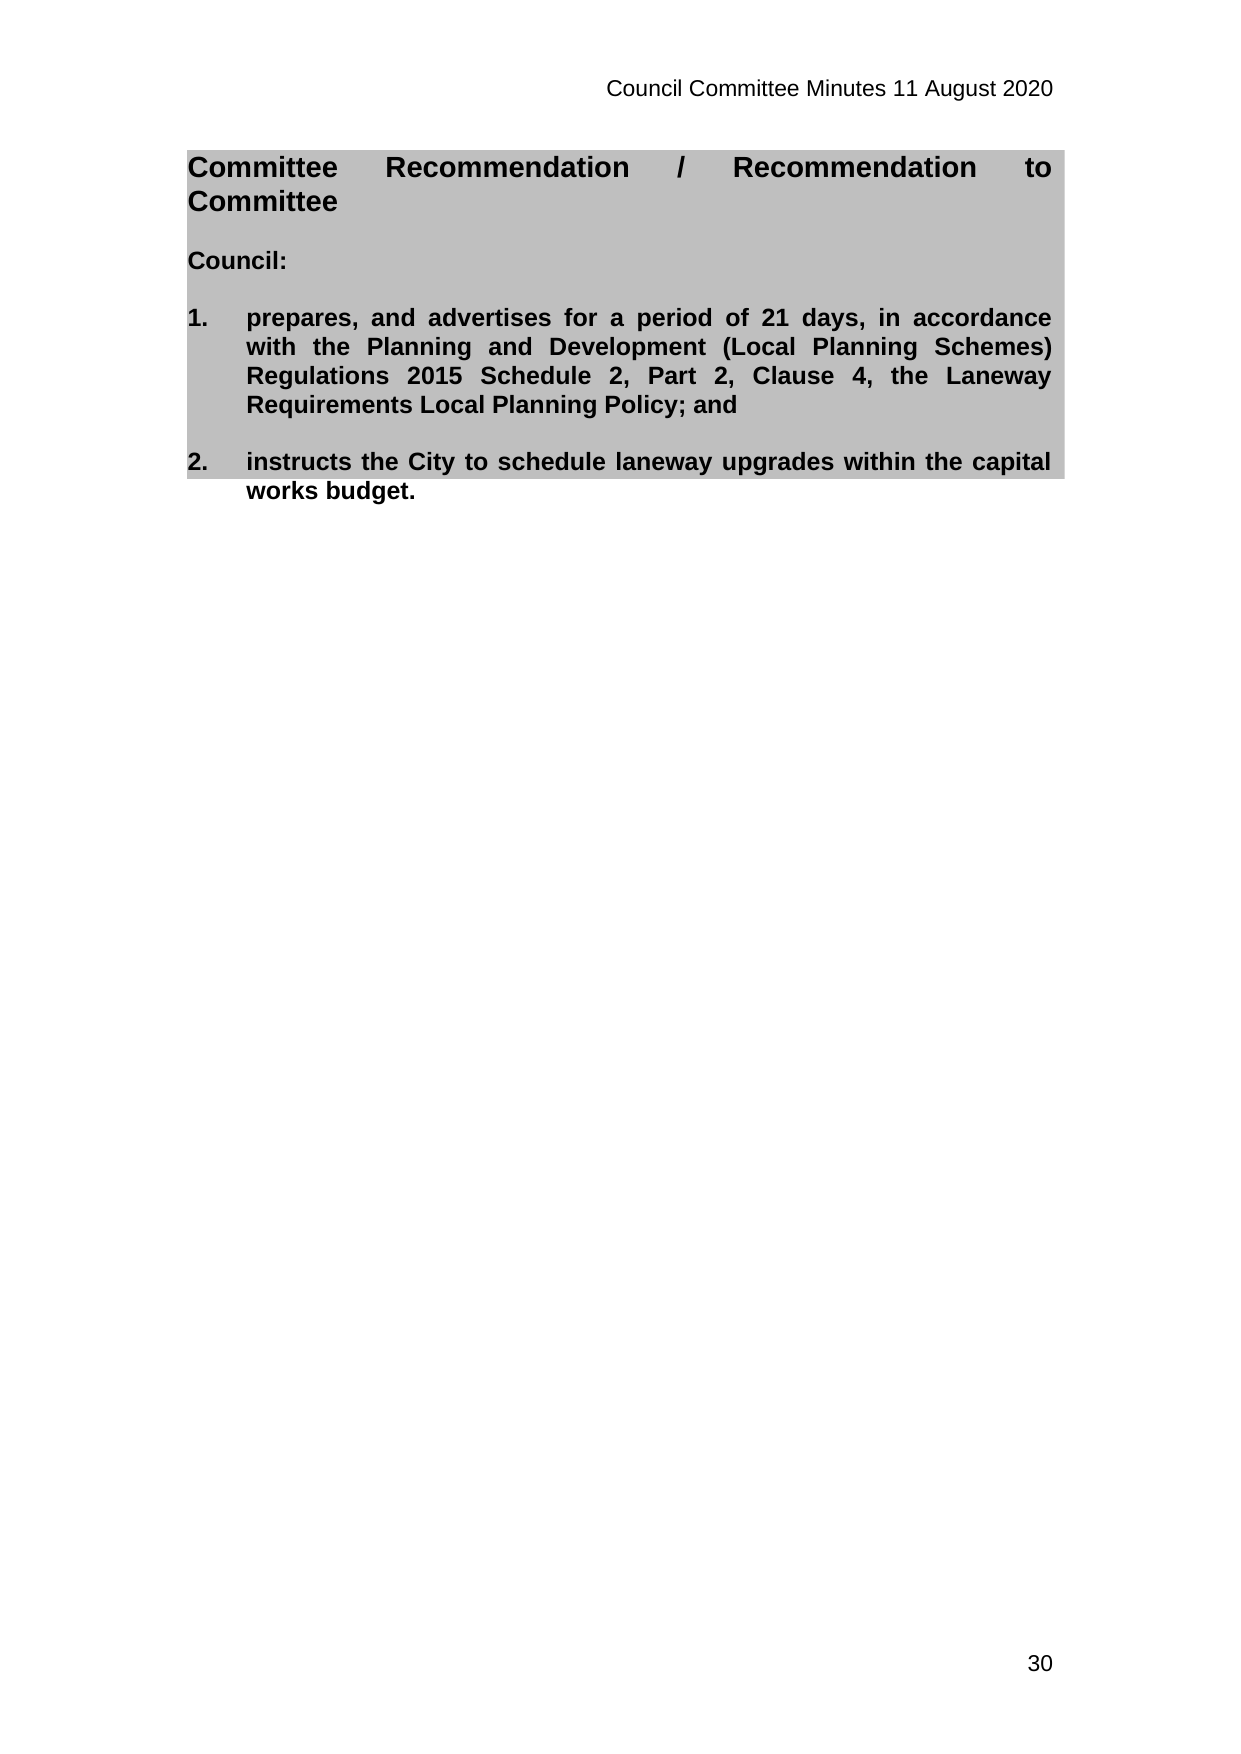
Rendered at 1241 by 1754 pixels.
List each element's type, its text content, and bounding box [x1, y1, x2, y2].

text Committee Recommendation / Recommendation to Committee [187, 150, 1053, 217]
list instructs the City to schedule laneway upgrades within the capital works budget. [187, 447, 1053, 504]
text Council: [187, 246, 1053, 274]
list prepares, and advertises for a period of 21 days, in accordance with the Planning and Development (Local Planning Schemes) Regulations 2015 Schedule 2, Part 2, Clause 4, the Laneway Requirements Local Planning Policy; and [187, 303, 1053, 418]
